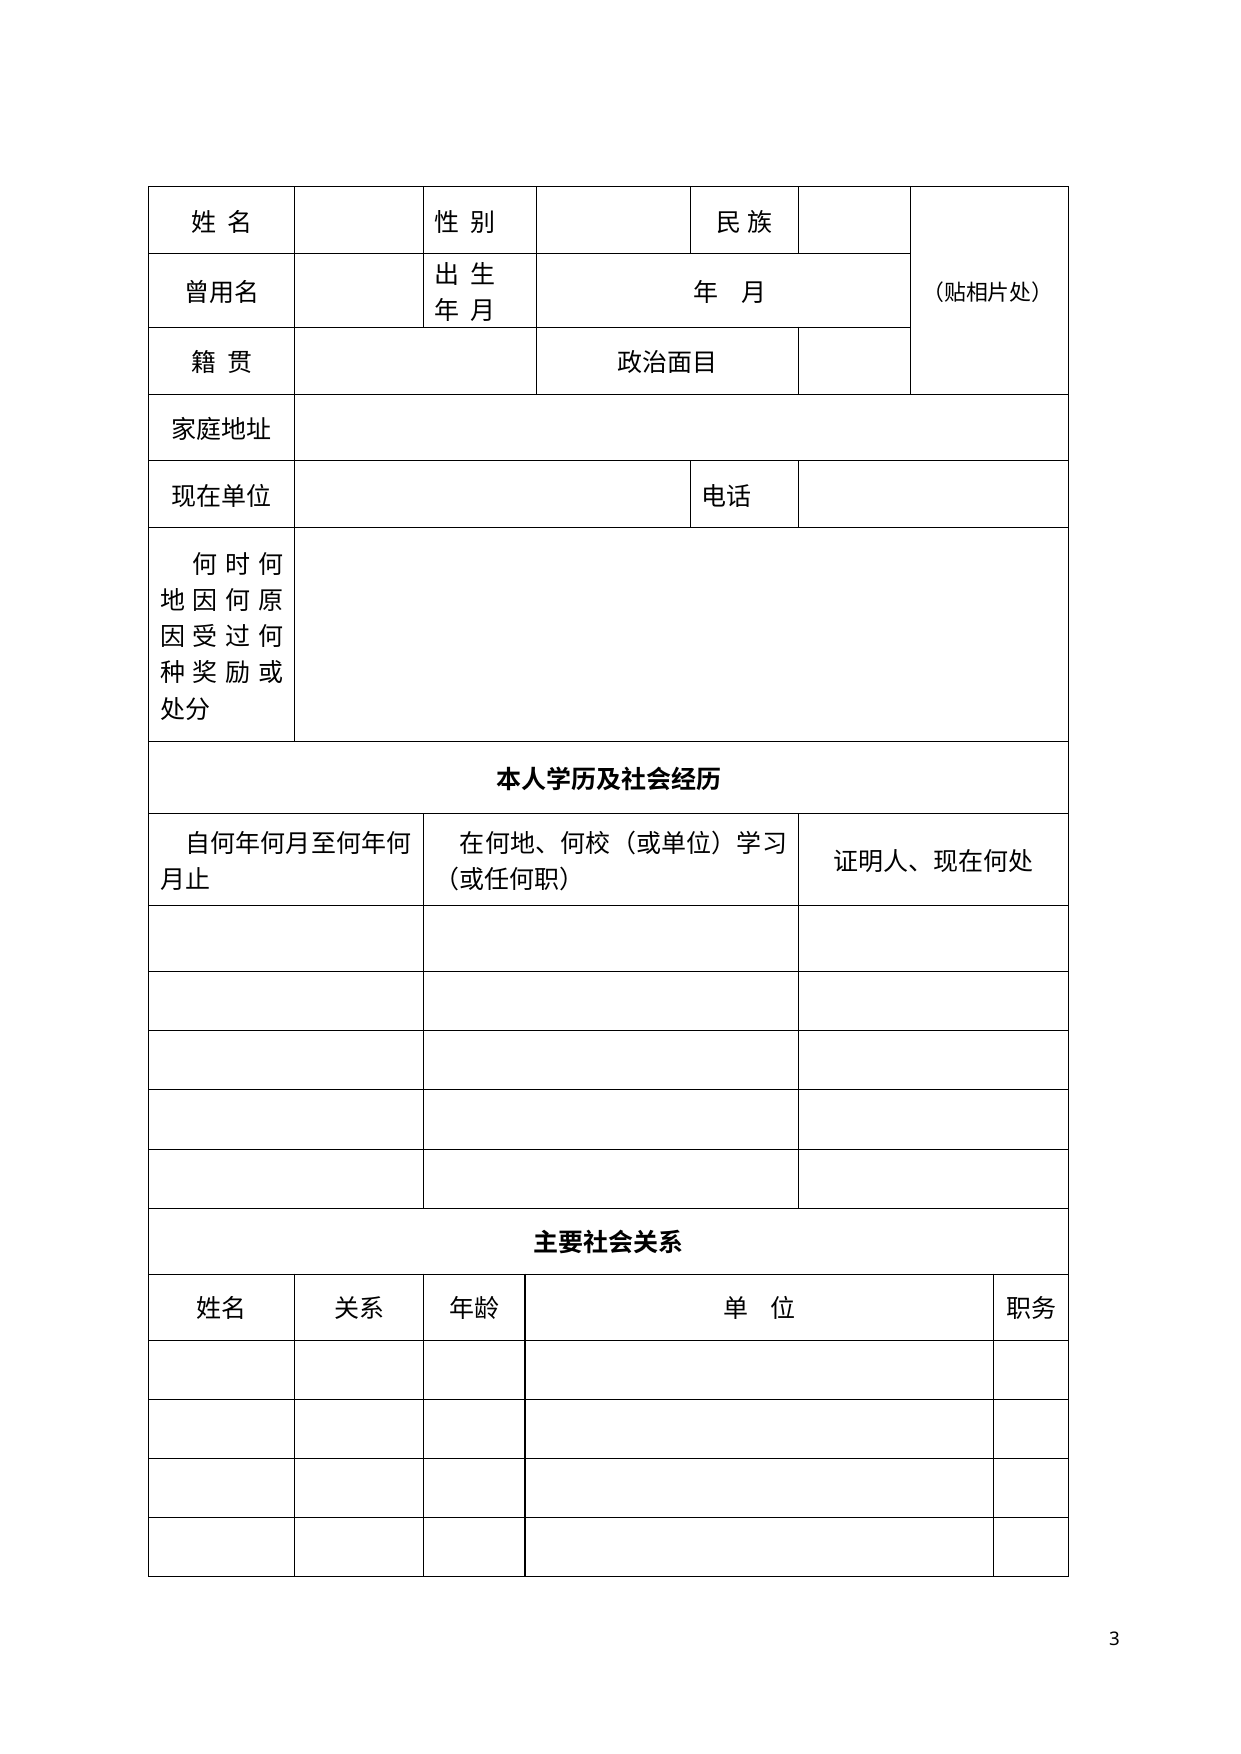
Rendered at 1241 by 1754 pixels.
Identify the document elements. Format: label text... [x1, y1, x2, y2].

table_cell 年 月 [537, 254, 910, 327]
table_cell 姓名 [149, 1275, 294, 1339]
table_cell 政治面目 [537, 328, 798, 393]
table_cell [424, 1518, 524, 1576]
table_cell 年龄 [424, 1275, 524, 1339]
table_cell 出 生 年 月 [424, 254, 536, 327]
table_cell [295, 328, 536, 393]
table_cell 现在单位 [149, 461, 294, 527]
table_cell [295, 528, 1068, 741]
table_cell 何时何地因何原因受过何种奖励或处分 [149, 528, 294, 741]
table_cell [149, 1031, 423, 1089]
table_cell [526, 1518, 993, 1576]
table_header 姓 名 [149, 187, 294, 253]
table_cell [424, 1031, 798, 1089]
table_cell [295, 1341, 423, 1399]
table_cell [424, 906, 798, 971]
table_header 性 别 [424, 187, 536, 253]
table_cell 关系 [295, 1275, 423, 1339]
table_header 民 族 [691, 187, 798, 253]
table_cell 本人学历及社会经历 [149, 742, 1068, 813]
table_cell [799, 906, 1068, 971]
table_cell [994, 1459, 1068, 1517]
table_cell [424, 1150, 798, 1207]
table_cell 单 位 [526, 1275, 993, 1339]
table_cell [424, 1090, 798, 1148]
table_cell [149, 1341, 294, 1399]
table_cell [799, 1031, 1068, 1089]
table_cell [149, 1150, 423, 1207]
table_cell 自何年何月至何年何月止 [149, 814, 423, 905]
table_cell [799, 1090, 1068, 1148]
table_cell 家庭地址 [149, 395, 294, 460]
table_cell [295, 1518, 423, 1576]
table_cell 主要社会关系 [149, 1209, 1068, 1273]
table_cell [799, 328, 910, 393]
table_cell [295, 461, 690, 527]
table_header （贴相片处） [911, 187, 1068, 393]
table_cell 籍 贯 [149, 328, 294, 393]
table_cell [295, 1459, 423, 1517]
table_cell [149, 1090, 423, 1148]
table_cell [424, 1341, 524, 1399]
table_cell [994, 1400, 1068, 1458]
table_cell 电话 [691, 461, 798, 527]
table_cell [149, 972, 423, 1030]
table_cell [295, 254, 423, 327]
table_cell [149, 906, 423, 971]
table_cell [526, 1341, 993, 1399]
table_cell [994, 1518, 1068, 1576]
table_cell [424, 1459, 524, 1517]
table_cell [295, 395, 1068, 460]
table_cell [799, 461, 1068, 527]
table_cell [295, 1400, 423, 1458]
table_cell [799, 972, 1068, 1030]
table_cell [149, 1459, 294, 1517]
table_cell [799, 1150, 1068, 1207]
table_header [799, 187, 910, 253]
table_cell [526, 1459, 993, 1517]
table_header [537, 187, 690, 253]
table_cell [424, 1400, 524, 1458]
table_cell 证明人、现在何处 [799, 814, 1068, 905]
table_header [295, 187, 423, 253]
table_cell 在何地、何校（或单位）学习（或任何职） [424, 814, 798, 905]
table_cell [149, 1400, 294, 1458]
table_cell [149, 1518, 294, 1576]
table_cell 曾用名 [149, 254, 294, 327]
table_cell [526, 1400, 993, 1458]
table_cell [994, 1341, 1068, 1399]
table_cell 职务 [994, 1275, 1068, 1339]
table_cell [424, 972, 798, 1030]
